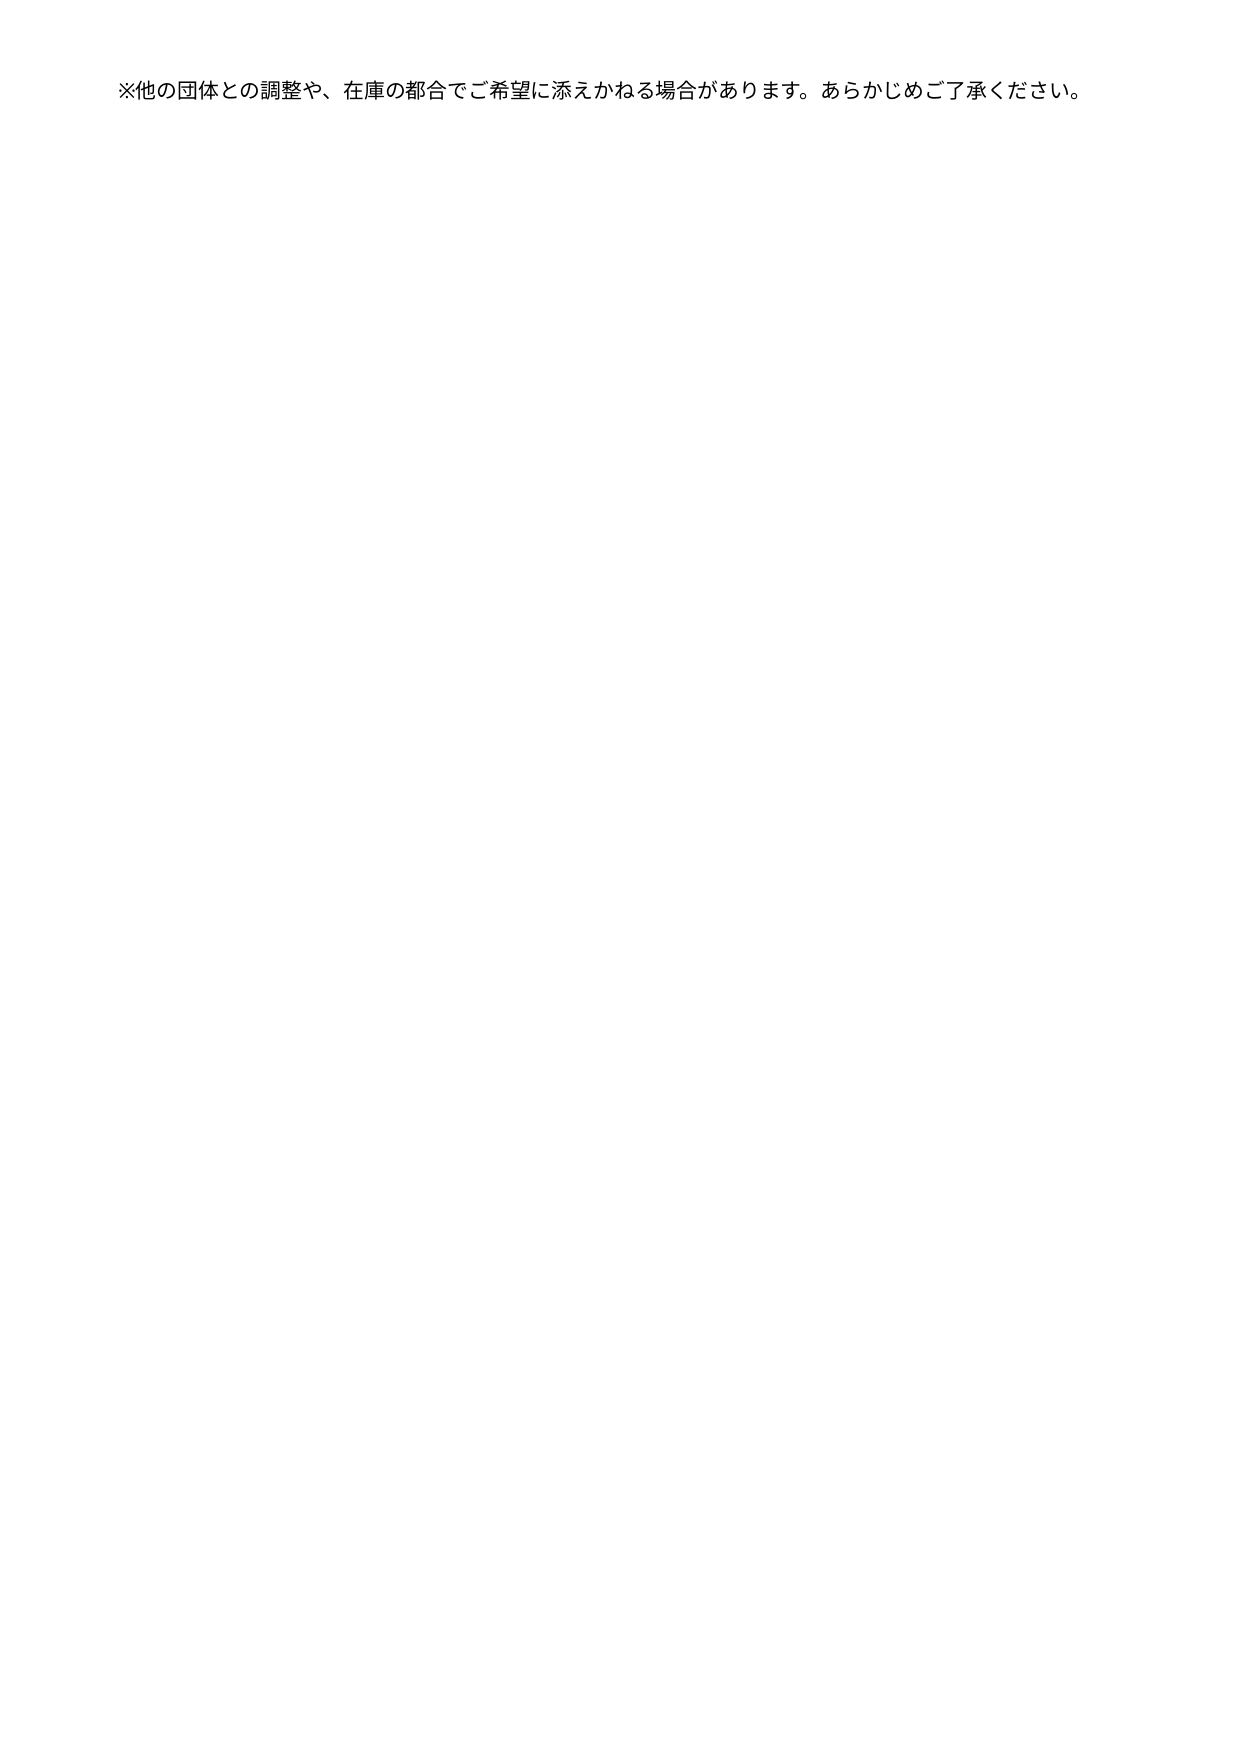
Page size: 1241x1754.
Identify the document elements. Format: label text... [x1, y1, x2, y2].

text ※他の団体との調整や、在庫の都合でご希望に添えかねる場合があります。あらかじめご了承ください。 [118, 71, 1122, 108]
